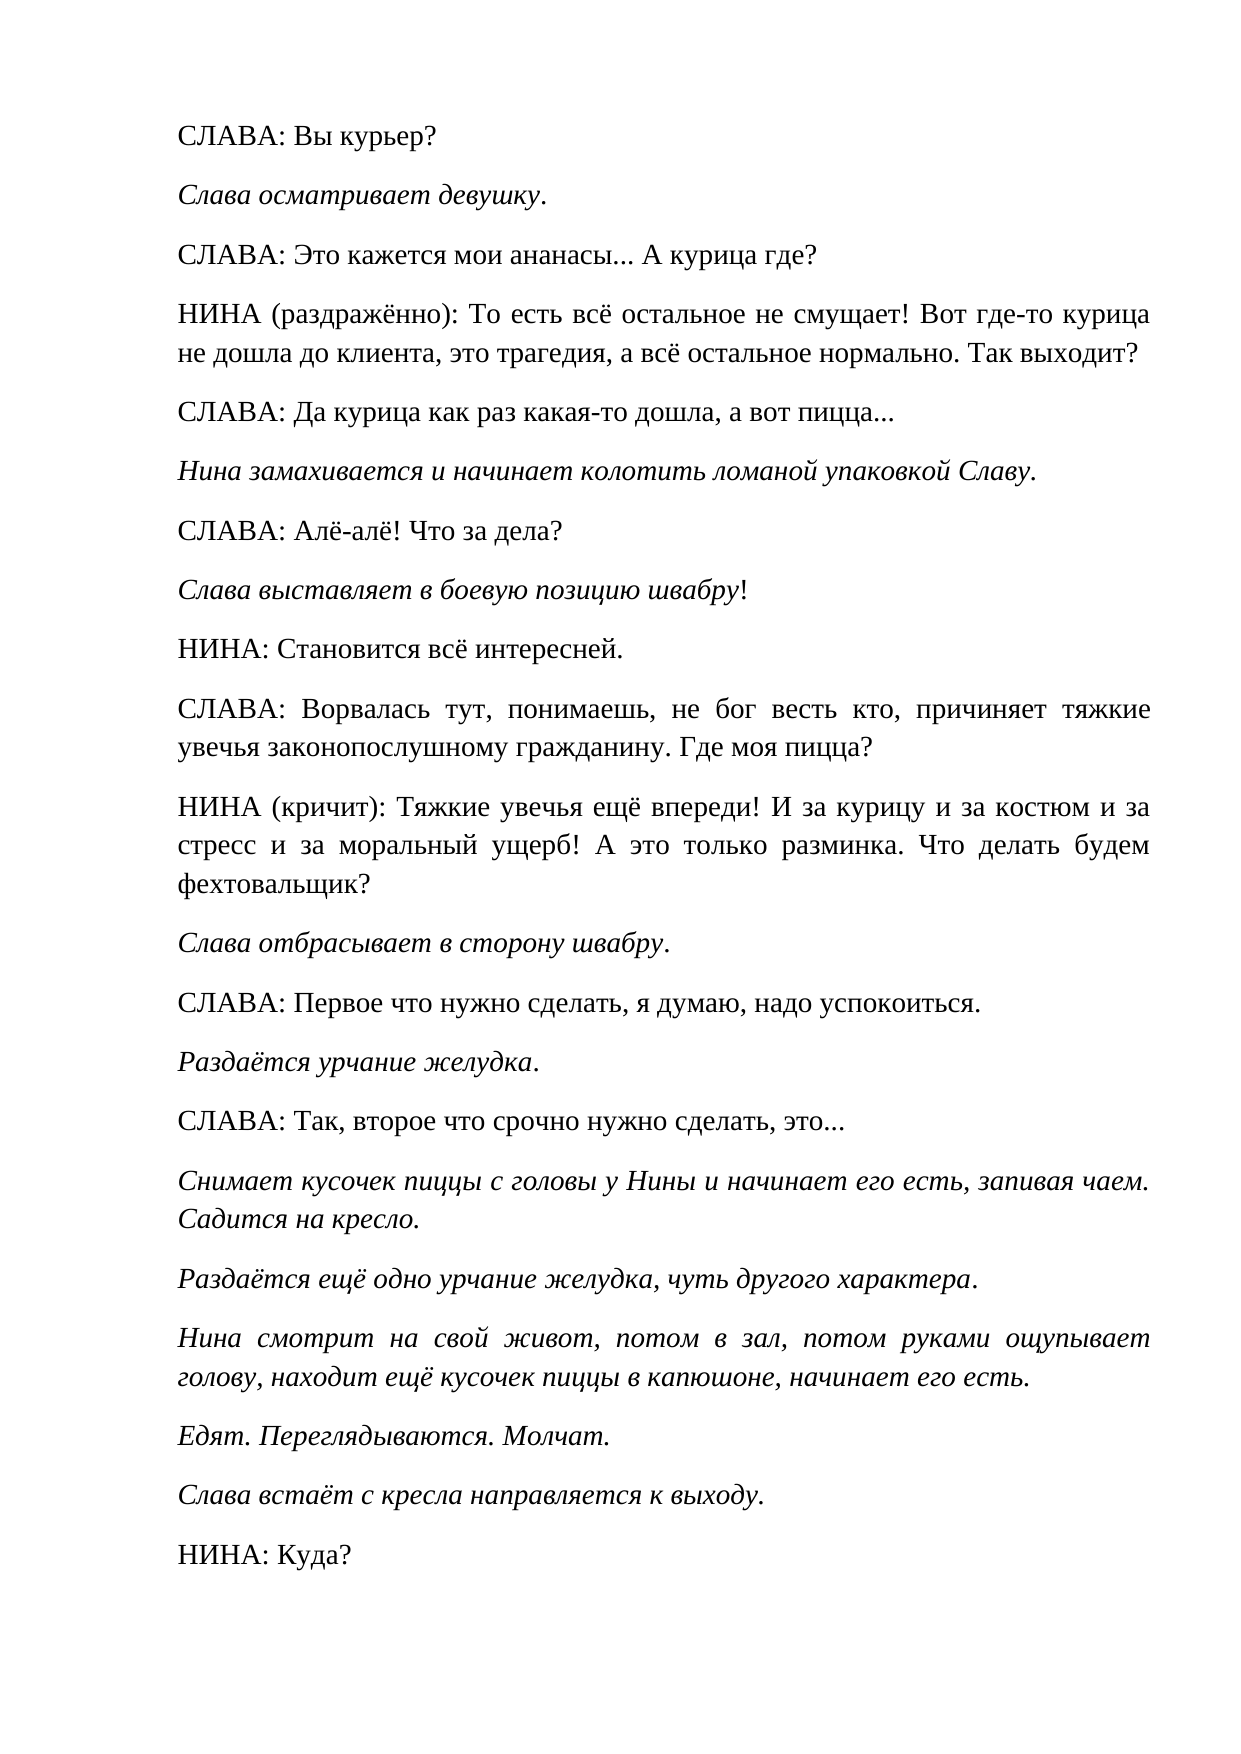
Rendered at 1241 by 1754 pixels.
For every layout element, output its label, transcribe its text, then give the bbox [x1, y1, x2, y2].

text СЛАВА: Так, второе что срочно нужно сделать, это... [177, 1103, 1152, 1137]
text СЛАВА: Ворвалась тут, понимаешь, не бог весть кто, причиняет тяжкие увечья законопослушному гражданину. Где моя пицца? [177, 691, 1152, 763]
text СЛАВА: Алё-алё! Что за дела? [177, 513, 1152, 546]
text СЛАВА: Первое что нужно сделать, я думаю, надо успокоиться. [177, 985, 1152, 1018]
text Раздаётся урчание желудка. [177, 1044, 1152, 1078]
text Слава встаёт с кресла направляется к выходу. [177, 1477, 1152, 1511]
text НИНА (раздражённо): То есть всё остальное не смущает! Вот где-то курица не дошла до клиента, это трагедия, а всё остальное нормально. Так выходит? [177, 296, 1152, 368]
text Слава выставляет в боевую позицию швабру! [177, 572, 1152, 606]
text СЛАВА: Да курица как раз какая-то дошла, а вот пицца... [177, 394, 1152, 428]
text Нина смотрит на свой живот, потом в зал, потом руками ощупывает голову, находит ещё кусочек пиццы в капюшоне, начинает его есть. [177, 1320, 1152, 1392]
text Слава отбрасывает в сторону швабру. [177, 925, 1152, 959]
text Едят. Переглядываются. Молчат. [177, 1418, 1152, 1452]
text СЛАВА: Вы курьер? [177, 118, 1152, 152]
text НИНА: Становится всё интересней. [177, 632, 1152, 665]
text НИНА (кричит): Тяжкие увечья ещё впереди! И за курицу и за костюм и за стресс и за моральный ущерб! А это только разминка. Что делать будем фехтовальщик? [177, 789, 1152, 899]
text НИНА: Куда? [177, 1537, 1152, 1570]
text Слава осматривает девушку. [177, 177, 1152, 211]
text СЛАВА: Это кажется мои ананасы... А курица где? [177, 237, 1152, 270]
text Раздаётся ещё одно урчание желудка, чуть другого характера. [177, 1261, 1152, 1294]
text Снимает кусочек пиццы с головы у Нины и начинает его есть, запивая чаем. Садится на кресло. [177, 1163, 1152, 1235]
text Нина замахивается и начинает колотить ломаной упаковкой Славу. [177, 453, 1152, 487]
